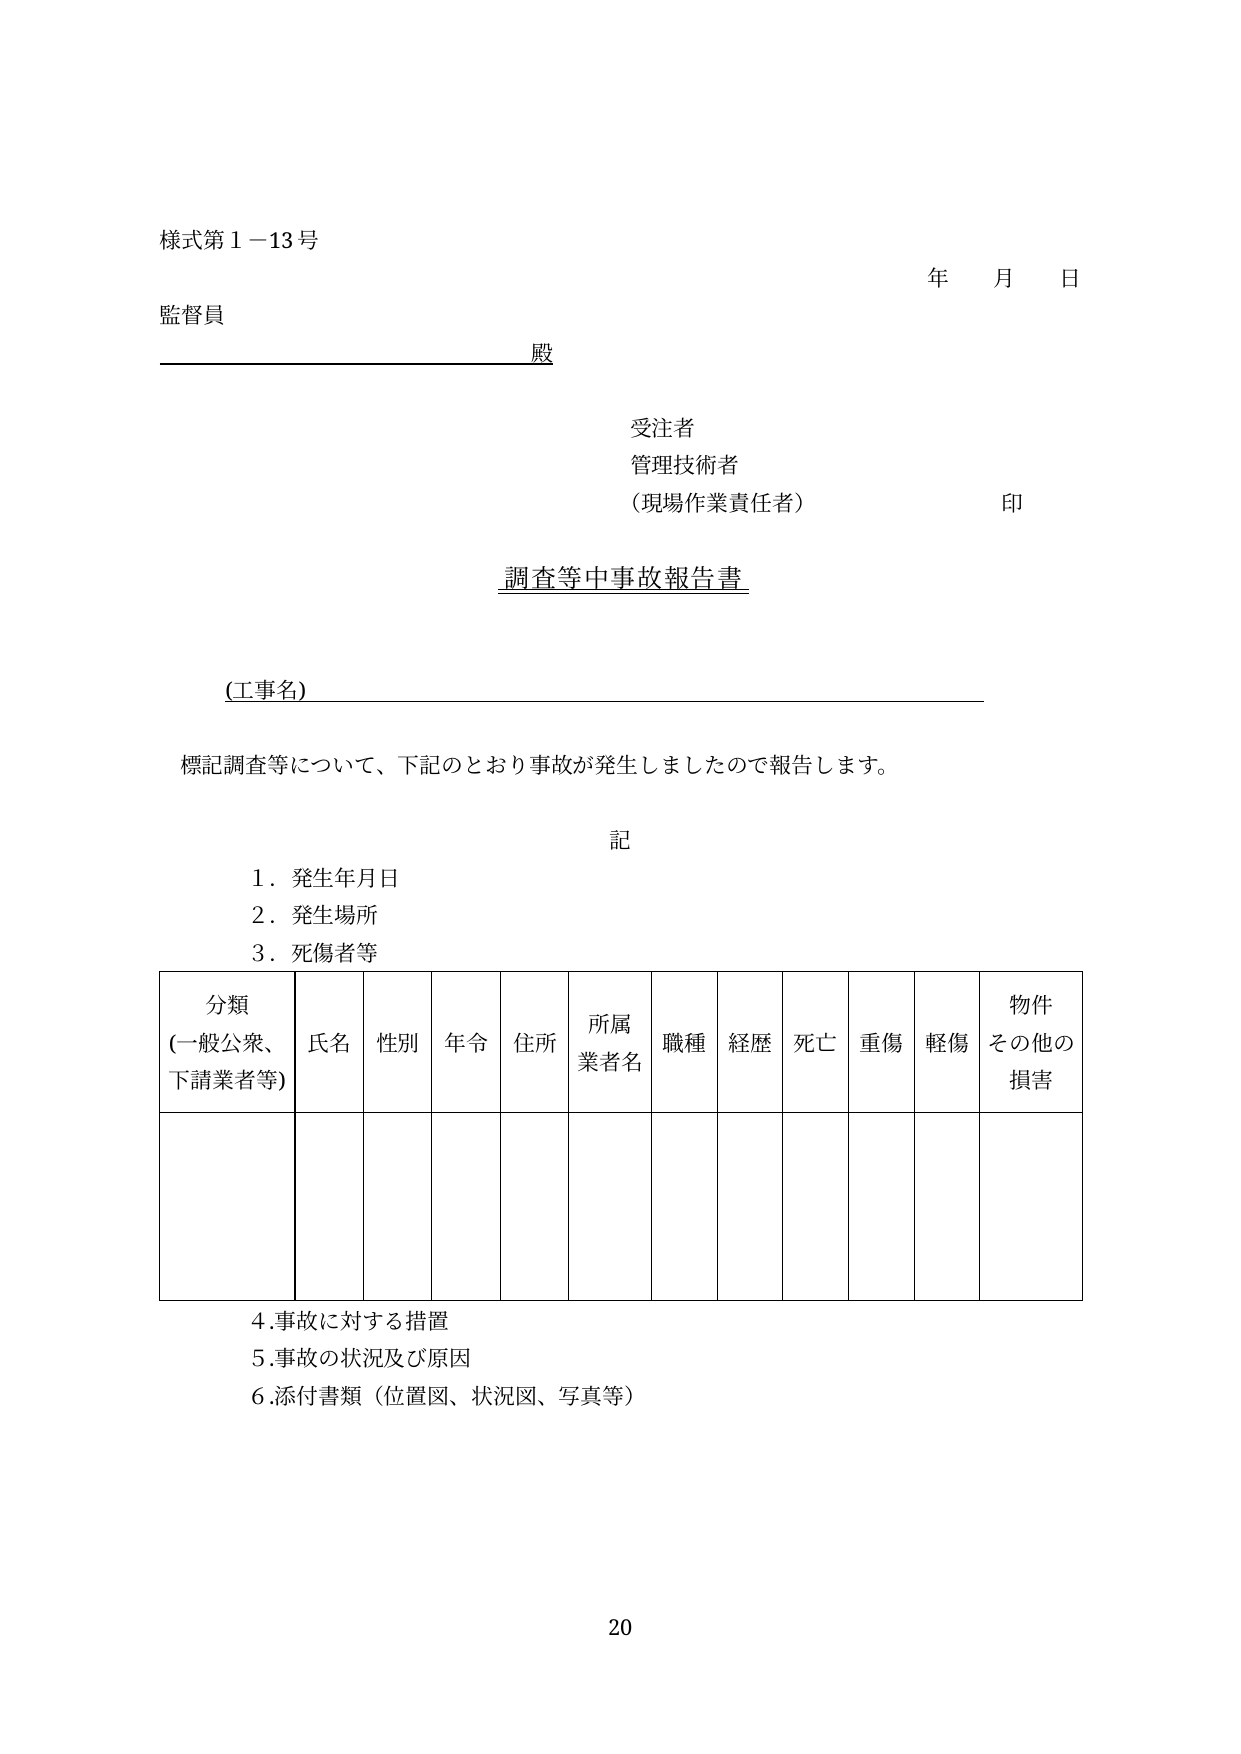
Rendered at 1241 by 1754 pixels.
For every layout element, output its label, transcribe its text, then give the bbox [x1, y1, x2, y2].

text 標記調査等について、下記のとおり事故が発生しましたので報告します。 [159, 746, 1081, 783]
text 殿 [159, 333, 1059, 371]
table_header 性別 [364, 972, 431, 1112]
text ３．死傷者等 [159, 933, 1081, 971]
table_header 職種 [652, 972, 717, 1112]
table_header 年令 [432, 972, 500, 1112]
table_header 住所 [501, 972, 568, 1112]
table_header 物件 その他の 損害 [980, 972, 1082, 1112]
text 監督員 [159, 296, 1059, 333]
text ５.事故の状況及び原因 [159, 1338, 1081, 1376]
subtitle 記 [159, 821, 1081, 858]
text ２．発生場所 [159, 896, 1081, 933]
table_cell [160, 1113, 294, 1300]
text 年 月 日 [159, 258, 1081, 296]
text ４.事故に対する措置 [159, 1301, 1081, 1338]
text ６.添付書類（位置図、状況図、写真等） [159, 1376, 1081, 1413]
table_header 氏名 [296, 972, 363, 1112]
table_cell [569, 1113, 651, 1300]
table_cell [849, 1113, 914, 1300]
table_header 分類 (一般公衆、 下請業者等) [160, 972, 294, 1112]
text １．発生年月日 [159, 858, 1081, 896]
table_cell [432, 1113, 500, 1300]
table_cell [915, 1113, 979, 1300]
table_cell [364, 1113, 431, 1300]
table_cell [980, 1113, 1082, 1300]
table_cell [783, 1113, 848, 1300]
text (工事名) [159, 671, 1081, 708]
text 受注者 [159, 408, 1059, 446]
table_cell [718, 1113, 782, 1300]
text 管理技術者 [159, 446, 1059, 483]
table_header 軽傷 [915, 972, 979, 1112]
table_cell [652, 1113, 717, 1300]
table_cell [501, 1113, 568, 1300]
text 調査等中事故報告書 [159, 558, 1081, 596]
table_cell [296, 1113, 363, 1300]
table_header 死亡 [783, 972, 848, 1112]
text （現場作業責任者） 印 [159, 483, 1059, 521]
table_header 所属 業者名 [569, 972, 651, 1112]
table_header 重傷 [849, 972, 914, 1112]
table_header 経歴 [718, 972, 782, 1112]
text 様式第１－13号 [159, 221, 1081, 258]
